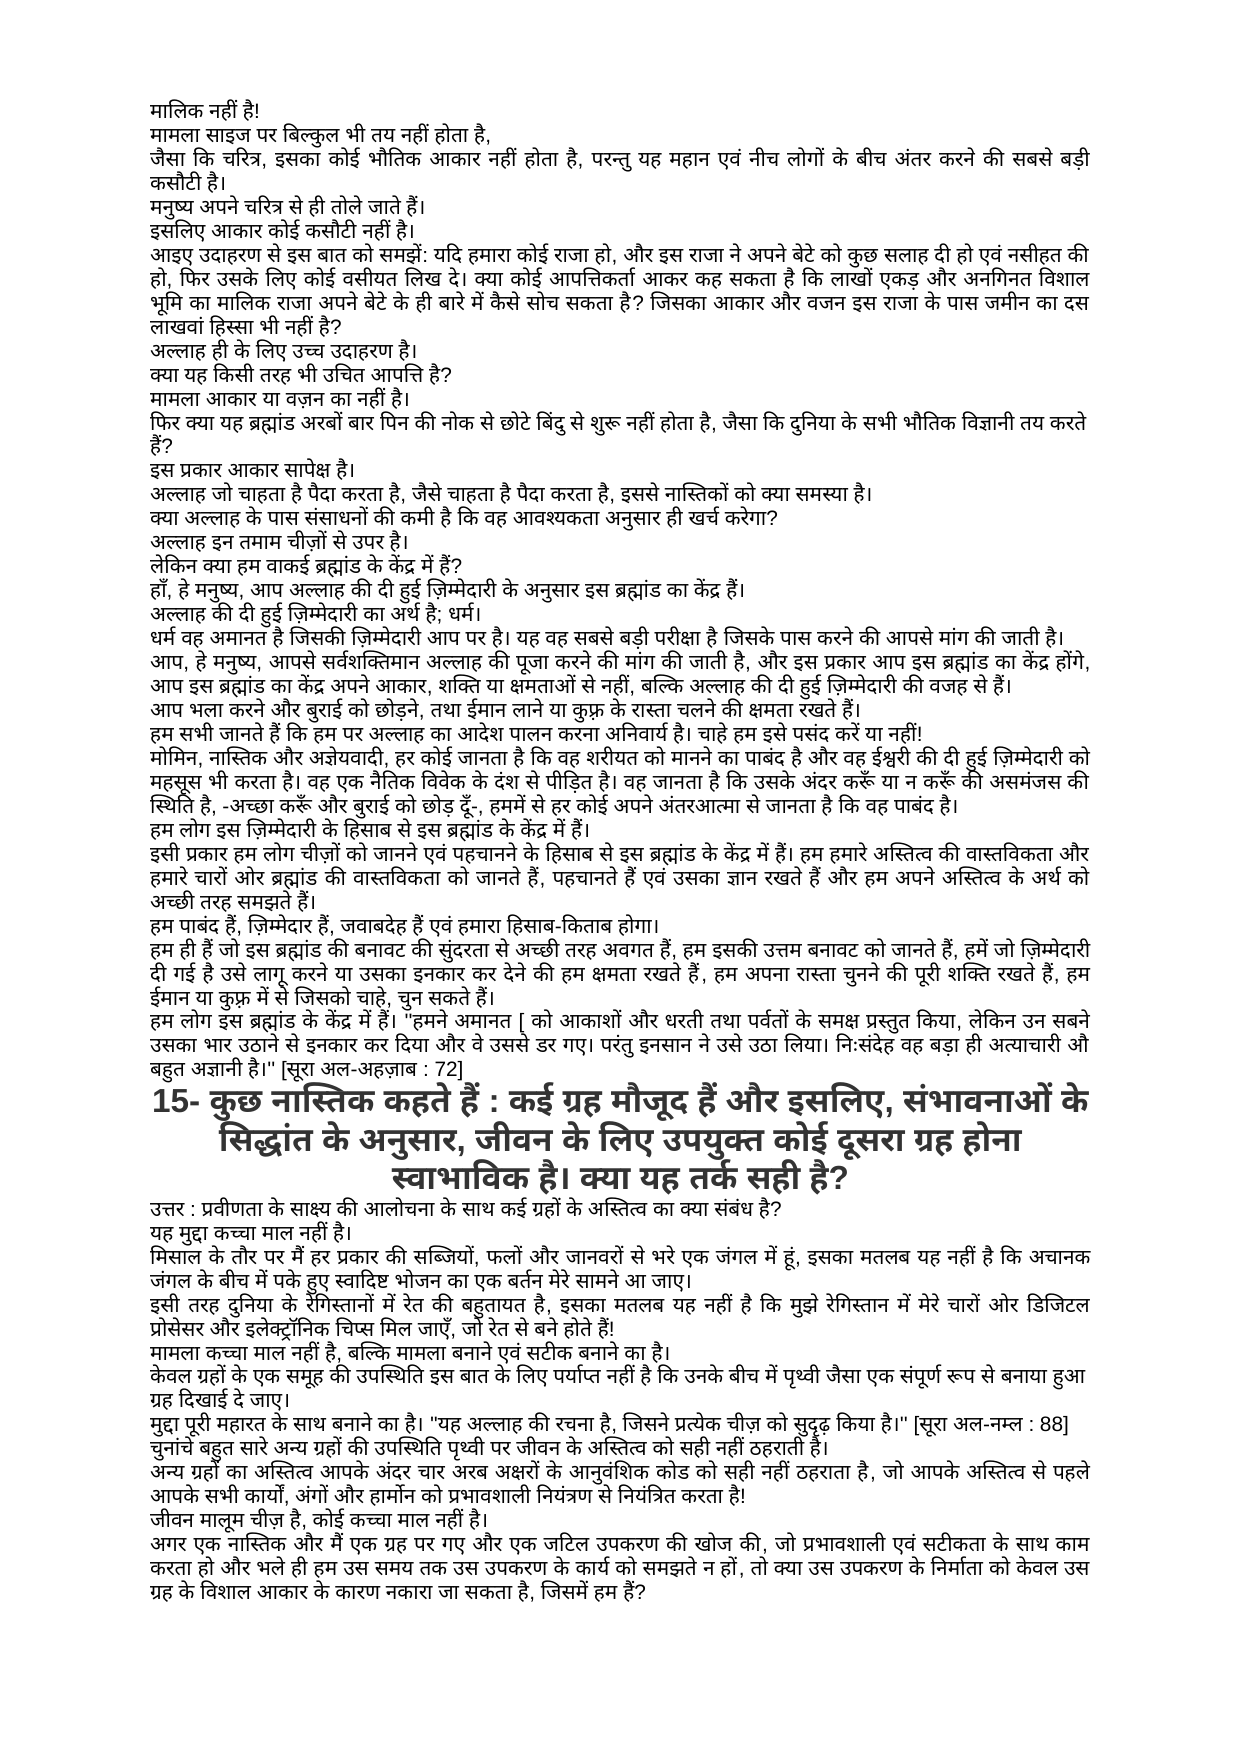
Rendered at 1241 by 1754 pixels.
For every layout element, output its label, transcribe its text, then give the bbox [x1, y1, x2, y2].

text मोमिन, नास्तिक और अज्ञेयवादी, हर कोई जानता है कि वह शरीयत को मानने का पाबंद है और वह ईश्वरी की दी हुई ज़िम्मेदारी को महसूस भी करता है। वह एक नैतिक विवेक के दंश से पीड़ित है। वह जानता है कि उसके अंदर करूँ या न करूँ की असमंजस की स्थिति है, -अच्छा करूँ और बुराई को छोड़ दूँ-, हममें से हर कोई अपने अंतरआत्मा से जानता है कि वह पाबंद है। [150, 746, 1090, 818]
text जीवन मालूम चीज़ है, कोई कच्चा माल नहीं है। [150, 1508, 1090, 1532]
text इसलिए आकार कोई कसौटी नहीं है। [150, 219, 1090, 243]
text अल्लाह की दी हुई ज़िम्मेदारी का अर्थ है; धर्म। [263, 602, 1090, 626]
text हम लोग इस ब्रह्मांड के केंद्र में हैं। ''हमने अमानत [ को आकाशों और धरती तथा पर्वतों के समक्ष प्रस्तुत किया, लेकिन उन सबने उसका भार उठाने से इनकार कर दिया और वे उससे डर गए। परंतु इनसान ने उसे उठा लिया। निःसंदेह वह बड़ा ही अत्याचारी औ बहुत अज्ञानी है।'' [सूरा अल-अहज़ाब : 72] [150, 1009, 1090, 1081]
text मामला कच्चा माल नहीं है, बल्कि मामला बनाने एवं सटीक बनाने का है। [150, 1340, 1090, 1364]
text आप भला करने और बुराई को छोड़ने, तथा ईमान लाने या कुफ़्र के रास्ता चलने की क्षमता रखते हैं। [316, 698, 1090, 722]
text हम सभी जानते हैं कि हम पर अल्लाह का आदेश पालन करना अनिवार्य है। चाहे हम इसे पसंद करें या नहीं! [150, 722, 1090, 746]
text अल्लाह की दी हुई ज़िम्मेदारी का अर्थ है; धर्म। [150, 602, 278, 626]
text यह धारणा एक पृष्ठभूमि पर आधारित है : चूंकि खेत बहुत बड़े हैं और उनका मालिक उनकी तुलना में बहुत छोटा है, तो वह उनका मालिक नहीं है! [150, 99, 1090, 123]
text आप, हे मनुष्य, आपसे सर्वशक्तिमान अल्लाह की पूजा करने की मांग की जाती है, और इस प्रकार आप इस ब्रह्मांड का केंद्र होंगे, आप इस ब्रह्मांड का केंद्र अपने आकार, शक्ति या क्षमताओं से नहीं, बल्कि अल्लाह की दी हुई ज़िम्मेदारी की वजह से हैं। [150, 650, 1090, 698]
text अगर एक नास्तिक और मैं एक ग्रह पर गए और एक जटिल उपकरण की खोज की, जो प्रभावशाली एवं सटीकता के साथ काम करता हो और भले ही हम उस समय तक उस उपकरण के कार्य को समझते न हों, तो क्या उस उपकरण के निर्माता को केवल उस ग्रह के विशाल आकार के कारण नकारा जा सकता है, जिसमें हम हैं? [150, 1532, 1090, 1604]
text मामला आकार या वज़न का नहीं है। [150, 386, 1090, 410]
text हम ही हैं जो इस ब्रह्मांड की बनावट की सुंदरता से अच्छी तरह अवगत हैं, हम इसकी उत्तम बनावट को जानते हैं, हमें जो ज़िम्मेदारी दी गई है उसे लागू करने या उसका इनकार कर देने की हम क्षमता रखते हैं, हम अपना रास्ता चुनने की पूरी शक्ति रखते हैं, हम ईमान या कुफ़्र में से जिसको चाहे, चुन सकते हैं। [150, 937, 1090, 1009]
text अन्य ग्रहों का अस्तित्व आपके अंदर चार अरब अक्षरों के आनुवंशिक कोड को सही नहीं ठहराता है, जो आपके अस्तित्व से पहले आपके सभी कार्यों, अंगों और हार्मोन को प्रभावशाली नियंत्रण से नियंत्रित करता है! [150, 1460, 1090, 1508]
subtitle 15- कुछ नास्तिक कहते हैं : कई ग्रह मौजूद हैं और इसलिए, संभावनाओं के सिद्धांत के अनुसार, जीवन के लिए उपयुक्त कोई दूसरा ग्रह होना स्वाभाविक है। क्या यह तर्क सही है? [150, 1081, 1090, 1197]
text मामला साइज पर बिल्कुल भी तय नहीं होता है, [289, 123, 1090, 147]
text हम पाबंद हैं, ज़िम्मेदार हैं, जवाबदेह हैं एवं हमारा हिसाब-किताब होगा। [150, 913, 1090, 937]
text इसी तरह दुनिया के रेगिस्तानों में रेत की बहुतायत है, इसका मतलब यह नहीं है कि मुझे रेगिस्तान में मेरे चारों ओर डिजिटल प्रोसेसर और इलेक्ट्रॉनिक चिप्स मिल जाएँ, जो रेत से बने होते हैं! [150, 1292, 1090, 1340]
text हम लोग इस ज़िम्मेदारी के हिसाब से इस ब्रह्मांड के केंद्र में हैं। [150, 818, 1090, 842]
text मनुष्य अपने चरित्र से ही तोले जाते हैं। [150, 195, 1090, 219]
text लेकिन क्या हम वाकई ब्रह्मांड के केंद्र में हैं? [150, 554, 1090, 578]
text इस प्रकार आकार सापेक्ष है। [150, 458, 1090, 482]
text अल्लाह जो चाहता है पैदा करता है, जैसे चाहता है पैदा करता है, इससे नास्तिकों को क्या समस्या है। [150, 482, 1090, 506]
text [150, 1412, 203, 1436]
text अल्लाह ही के लिए उच्च उदाहरण है। [150, 338, 1090, 362]
text क्या अल्लाह के पास संसाधनों की कमी है कि वह आवश्यकता अनुसार ही खर्च करेगा? [150, 506, 1090, 530]
text मिसाल के तौर पर मैं हर प्रकार की सब्जियों, फलों और जानवरों से भरे एक जंगल में हूं, इसका मतलब यह नहीं है कि अचानक जंगल के बीच में पके हुए स्वादिष्ट भोजन का एक बर्तन मेरे सामने आ जाए। [150, 1244, 1090, 1292]
text क्या यह किसी तरह भी उचित आपत्ति है? [150, 362, 1090, 386]
text उत्तर : प्रवीणता के साक्ष्य की आलोचना के साथ कई ग्रहों के अस्तित्व का क्या संबंध है? [150, 1197, 1090, 1221]
text धर्म वह अमानत है जिसकी ज़िम्मेदारी आप पर है। यह वह सबसे बड़ी परीक्षा है जिसके पास करने की आपसे मांग की जाती है। [150, 626, 1090, 650]
text हाँ, हे मनुष्य, आप अल्लाह की दी हुई ज़िम्मेदारी के अनुसार इस ब्रह्मांड का केंद्र हैं। [150, 578, 417, 602]
text फिर क्या यह ब्रह्मांड अरबों बार पिन की नोक से छोटे बिंदु से शुरू नहीं होता है, जैसा कि दुनिया के सभी भौतिक विज्ञानी तय करते हैं? [150, 410, 1090, 458]
text अल्लाह इन तमाम चीज़ों से उपर है। [150, 530, 1090, 554]
text हाँ, हे मनुष्य, आप अल्लाह की दी हुई ज़िम्मेदारी के अनुसार इस ब्रह्मांड का केंद्र हैं। [402, 578, 1090, 602]
text इसी प्रकार हम लोग चीज़ों को जानने एवं पहचानने के हिसाब से इस ब्रह्मांड के केंद्र में हैं। हम हमारे अस्तित्व की वास्तविकता और हमारे चारों ओर ब्रह्मांड की वास्तविकता को जानते हैं, पहचानते हैं एवं उसका ज्ञान रखते हैं और हम अपने अस्तित्व के अर्थ को अच्छी तरह समझते हैं। [150, 842, 1090, 913]
text केवल ग्रहों के एक समूह की उपस्थिति इस बात के लिए पर्याप्त नहीं है कि उनके बीच में पृथ्वी जैसा एक संपूर्ण रूप से बनाया हुआ ग्रह दिखाई दे जाए। [150, 1364, 1090, 1412]
text मुद्दा पूरी महारत के साथ बनाने का है। ''यह अल्लाह की रचना है, जिसने प्रत्येक चीज़ को सुदृढ़ किया है।'' [सूरा अल-नम्ल : 88] [191, 1412, 1090, 1436]
text यह मुद्दा कच्चा माल नहीं है। [150, 1221, 1090, 1244]
text चुनांचे बहुत सारे अन्य ग्रहों की उपस्थिति पृथ्वी पर जीवन के अस्तित्व को सही नहीं ठहराती है। [161, 1436, 1090, 1460]
text मामला साइज पर बिल्कुल भी तय नहीं होता है, [150, 123, 319, 147]
text जैसा कि चरित्र, इसका कोई भौतिक आकार नहीं होता है, परन्तु यह महान एवं नीच लोगों के बीच अंतर करने की सबसे बड़ी कसौटी है। [150, 147, 1090, 195]
text आइए उदाहरण से इस बात को समझें: यदि हमारा कोई राजा हो, और इस राजा ने अपने बेटे को कुछ सलाह दी हो एवं नसीहत की हो, फिर उसके लिए कोई वसीयत लिख दे। क्या कोई आपत्तिकर्ता आकर कह सकता है कि लाखों एकड़ और अनगिनत विशाल भूमि का मालिक राजा अपने बेटे के ही बारे में कैसे सोच सकता है? जिसका आकार और वजन इस राजा के पास जमीन का दस लाखवां हिस्सा भी नहीं है? [150, 243, 1090, 338]
